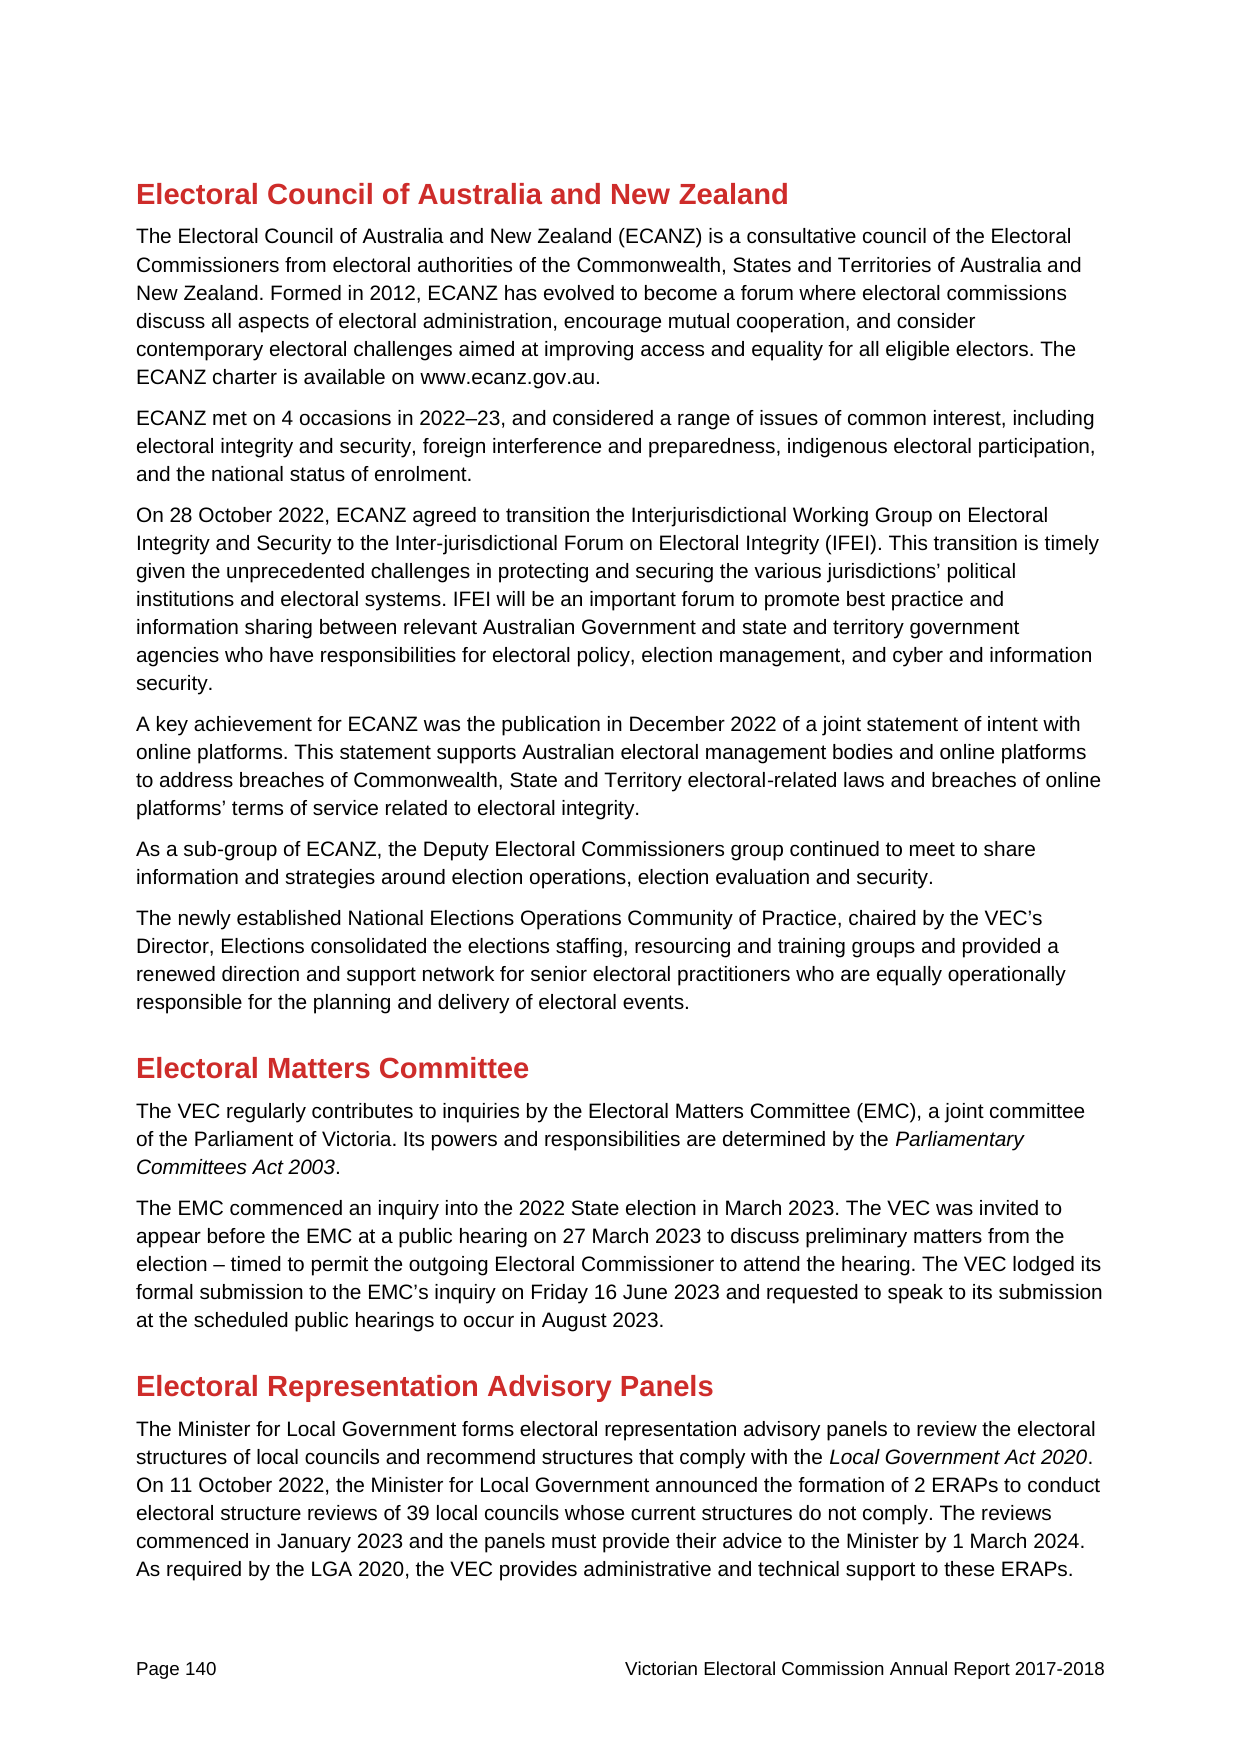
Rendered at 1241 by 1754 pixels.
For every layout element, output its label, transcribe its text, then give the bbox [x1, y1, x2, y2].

subtitle Electoral Council of Australia and New Zealand [136, 177, 1104, 211]
text ECANZ met on 4 occasions in 2022–23, and considered a range of issues of common interest, including electoral integrity and security, foreign interference and preparedness, indigenous electoral participation, and the national status of enrolment. [136, 401, 1104, 486]
text The EMC commenced an inquiry into the 2022 State election in March 2023. The VEC was invited to appear before the EMC at a public hearing on 27 March 2023 to discuss preliminary matters from the election – timed to permit the outgoing Electoral Commissioner to attend the hearing. The VEC lodged its formal submission to the EMC’s inquiry on Friday 16 June 2023 and requested to speak to its submission at the scheduled public hearings to occur in August 2023. [136, 1191, 1104, 1332]
text The Minister for Local Government forms electoral representation advisory panels to review the electoral structures of local councils and recommend structures that comply with the Local Government Act 2020. On 11 October 2022, the Minister for Local Government announced the formation of 2 ERAPs to conduct electoral structure reviews of 39 local councils whose current structures do not comply. The reviews commenced in January 2023 and the panels must provide their advice to the Minister by 1 March 2024. As required by the LGA 2020, the VEC provides administrative and technical support to these ERAPs. [136, 1412, 1104, 1581]
text As a sub‑group of ECANZ, the Deputy Electoral Commissioners group continued to meet to share information and strategies around election operations, election evaluation and security. [136, 833, 1104, 889]
text The newly established National Elections Operations Community of Practice, chaired by the VEC’s Director, Elections consolidated the elections staffing, resourcing and training groups and provided a renewed direction and support network for senior electoral practitioners who are equally operationally responsible for the planning and delivery of electoral events. [136, 901, 1104, 1014]
text On 28 October 2022, ECANZ agreed to transition the Interjurisdictional Working Group on Electoral Integrity and Security to the Inter-jurisdictional Forum on Electoral Integrity (IFEI). This transition is timely given the unprecedented challenges in protecting and securing the various jurisdictions’ political institutions and electoral systems. IFEI will be an important forum to promote best practice and information sharing between relevant Australian Government and state and territory government agencies who have responsibilities for electoral policy, election management, and cyber and information security. [136, 498, 1104, 695]
text The VEC regularly contributes to inquiries by the Electoral Matters Committee (EMC), a joint committee of the Parliament of Victoria. Its powers and responsibilities are determined by the Parliamentary Committees Act 2003. [136, 1094, 1104, 1179]
text A key achievement for ECANZ was the publication in December 2022 of a joint statement of intent with online platforms. This statement supports Australian electoral management bodies and online platforms to address breaches of Commonwealth, State and Territory electoral‑related laws and breaches of online platforms’ terms of service related to electoral integrity. [136, 708, 1104, 820]
subtitle Electoral Representation Advisory Panels [136, 1369, 1104, 1403]
text The Electoral Council of Australia and New Zealand (ECANZ) is a consultative council of the Electoral Commissioners from electoral authorities of the Commonwealth, States and Territories of Australia and New Zealand. Formed in 2012, ECANZ has evolved to become a forum where electoral commissions discuss all aspects of electoral administration, encourage mutual cooperation, and consider contemporary electoral challenges aimed at improving access and equality for all eligible electors. The ECANZ charter is available on www.ecanz.gov.au. [136, 220, 1104, 389]
subtitle Electoral Matters Committee [136, 1051, 1104, 1085]
